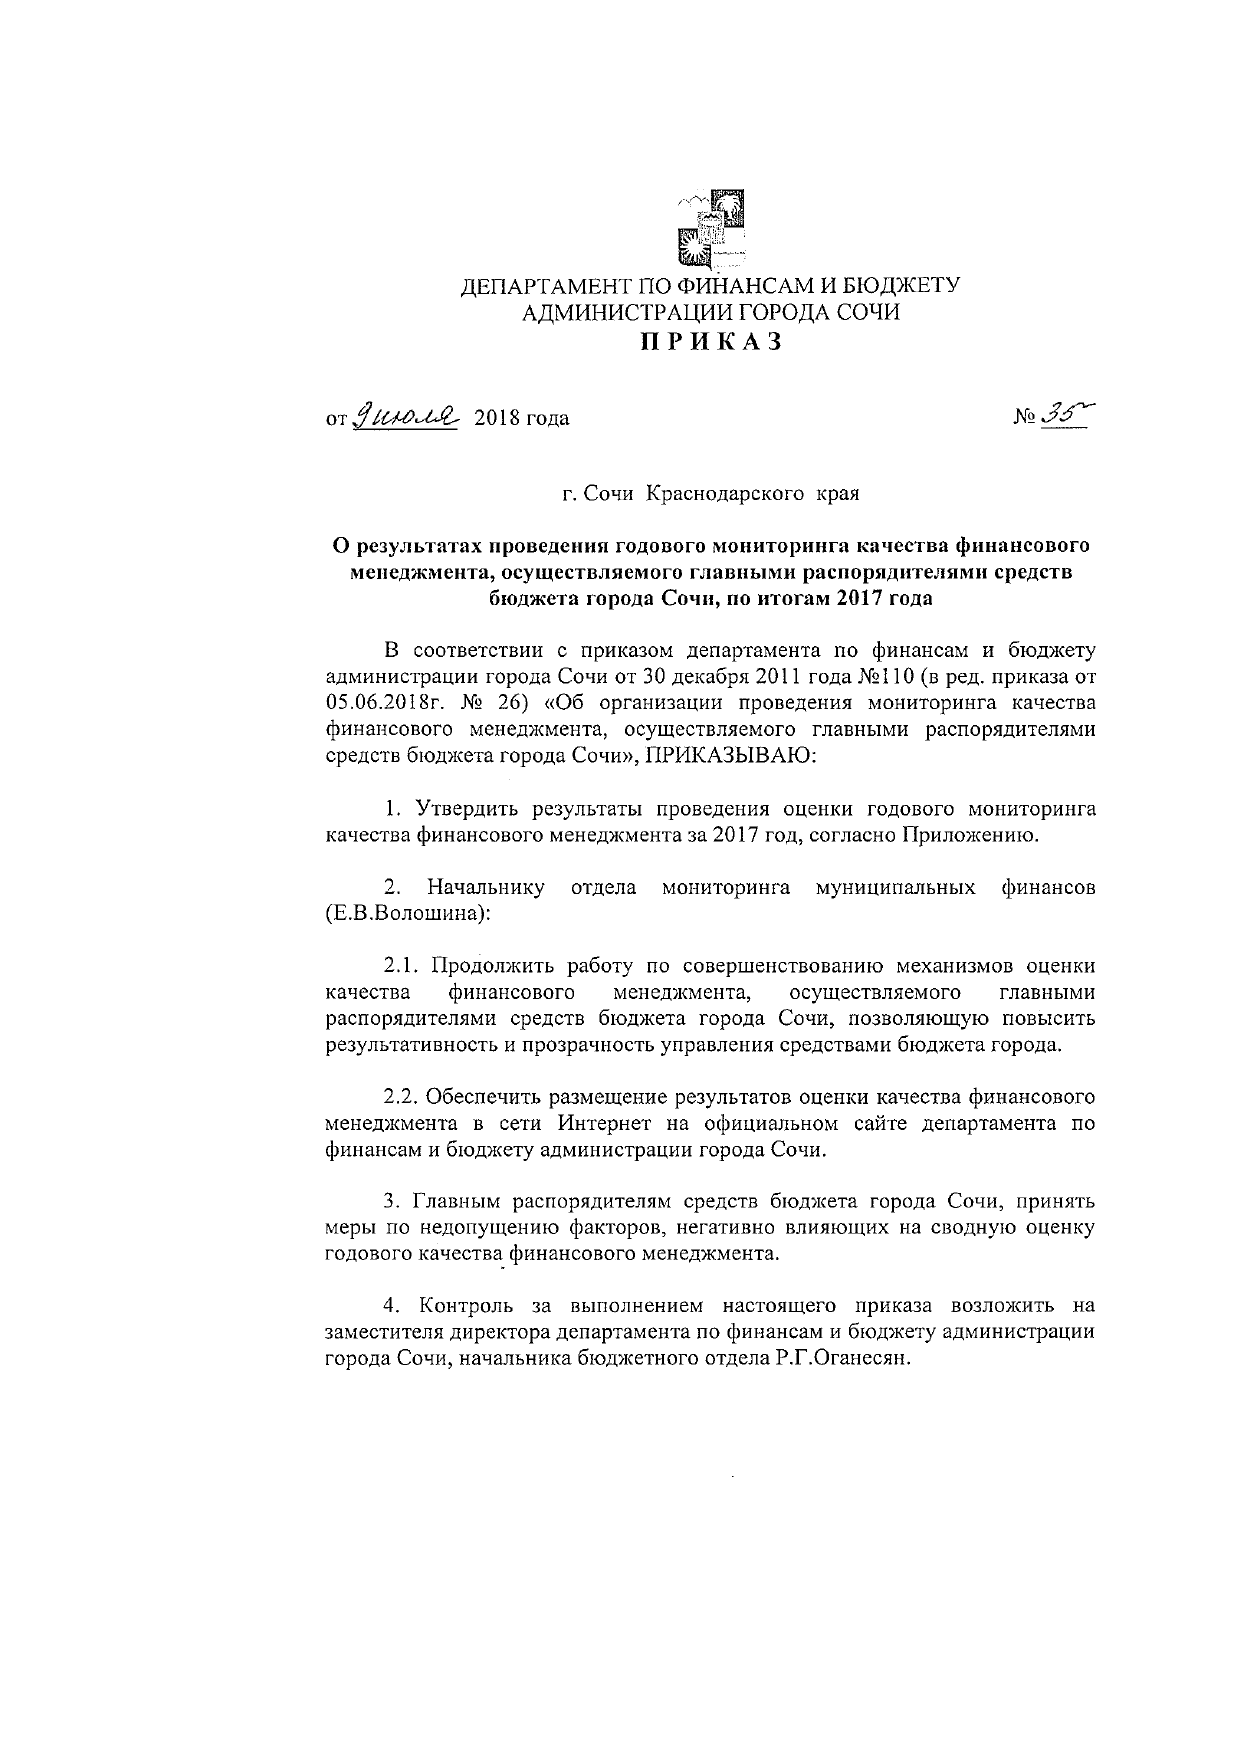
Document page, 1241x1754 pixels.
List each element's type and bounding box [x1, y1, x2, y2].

picture [177, 118, 1152, 1497]
